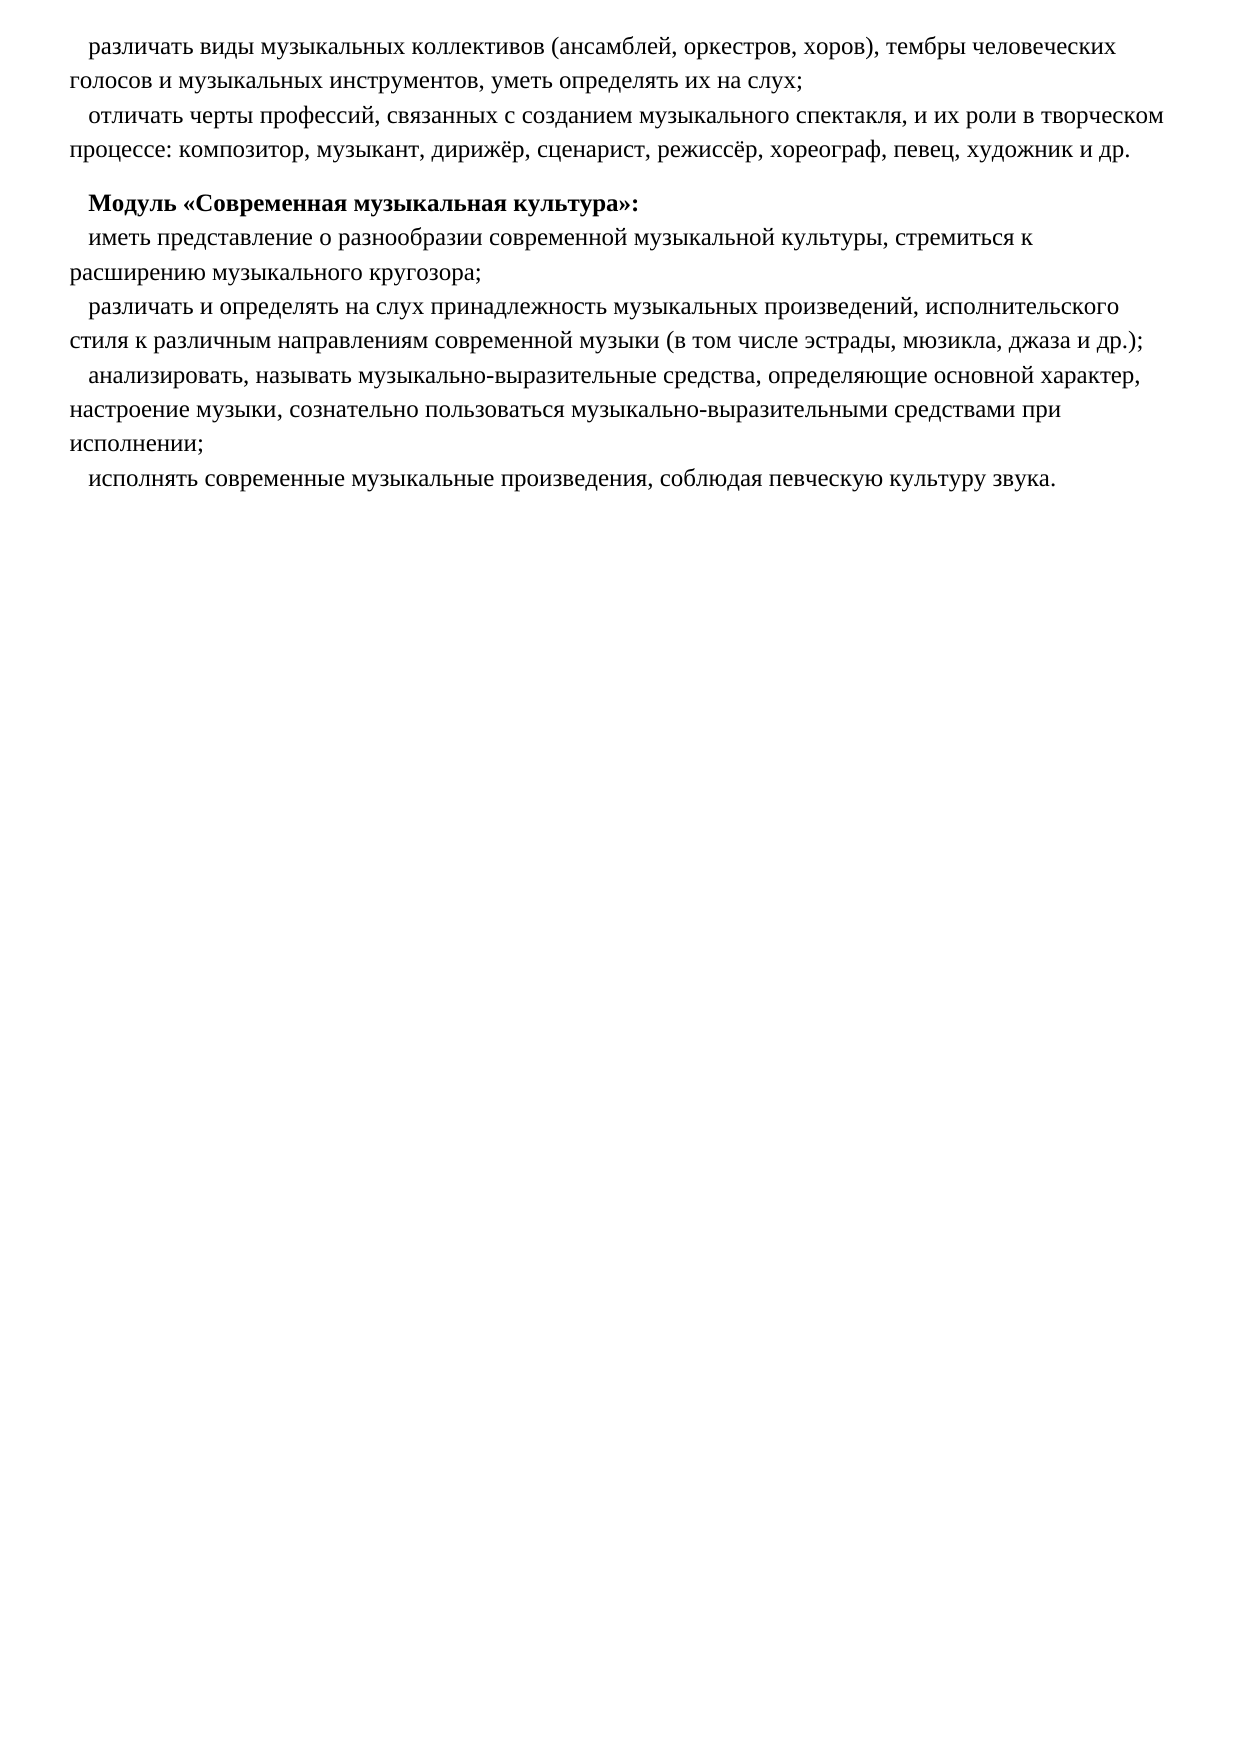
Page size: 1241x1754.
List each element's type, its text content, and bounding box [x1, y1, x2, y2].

text Модуль «Современная музыкальная культура»: иметь представление о разнообразии современной музыкальной культуры, стремиться к расширению музыкального кругозора; различать и определять на слух принадлежность музыкальных произведений, исполнительского стиля к различным направлениям современной музыки (в том числе эстрады, мюзикла, джаза и др.); анализировать, называть музыкально-выразительные средства, определяющие основной характер, настроение музыки, сознательно пользоваться музыкально-выразительными средствами при исполнении; исполнять современные музыкальные произведения, соблюдая певческую культуру звука. [69, 188, 1156, 492]
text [69, 31, 1171, 163]
